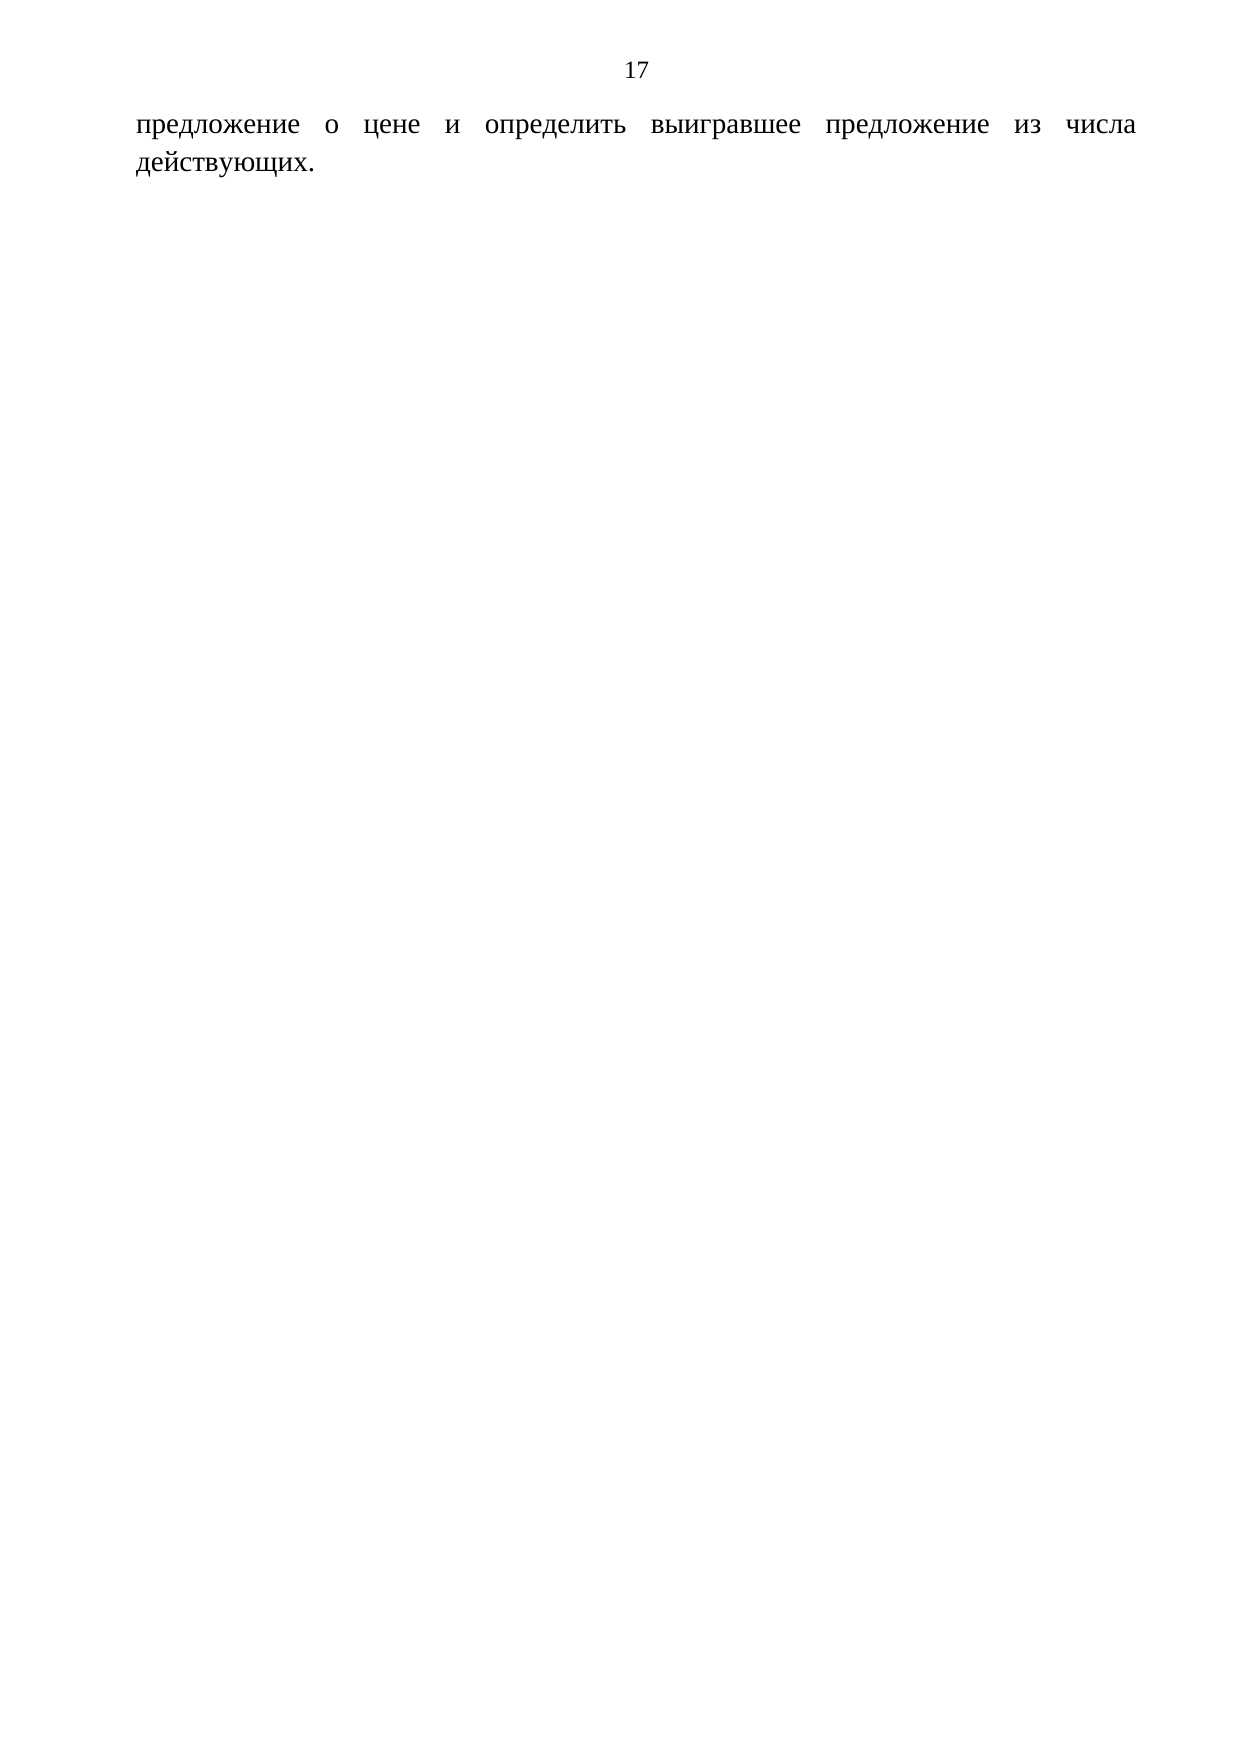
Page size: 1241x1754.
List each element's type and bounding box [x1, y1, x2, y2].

text [136, 103, 1137, 178]
